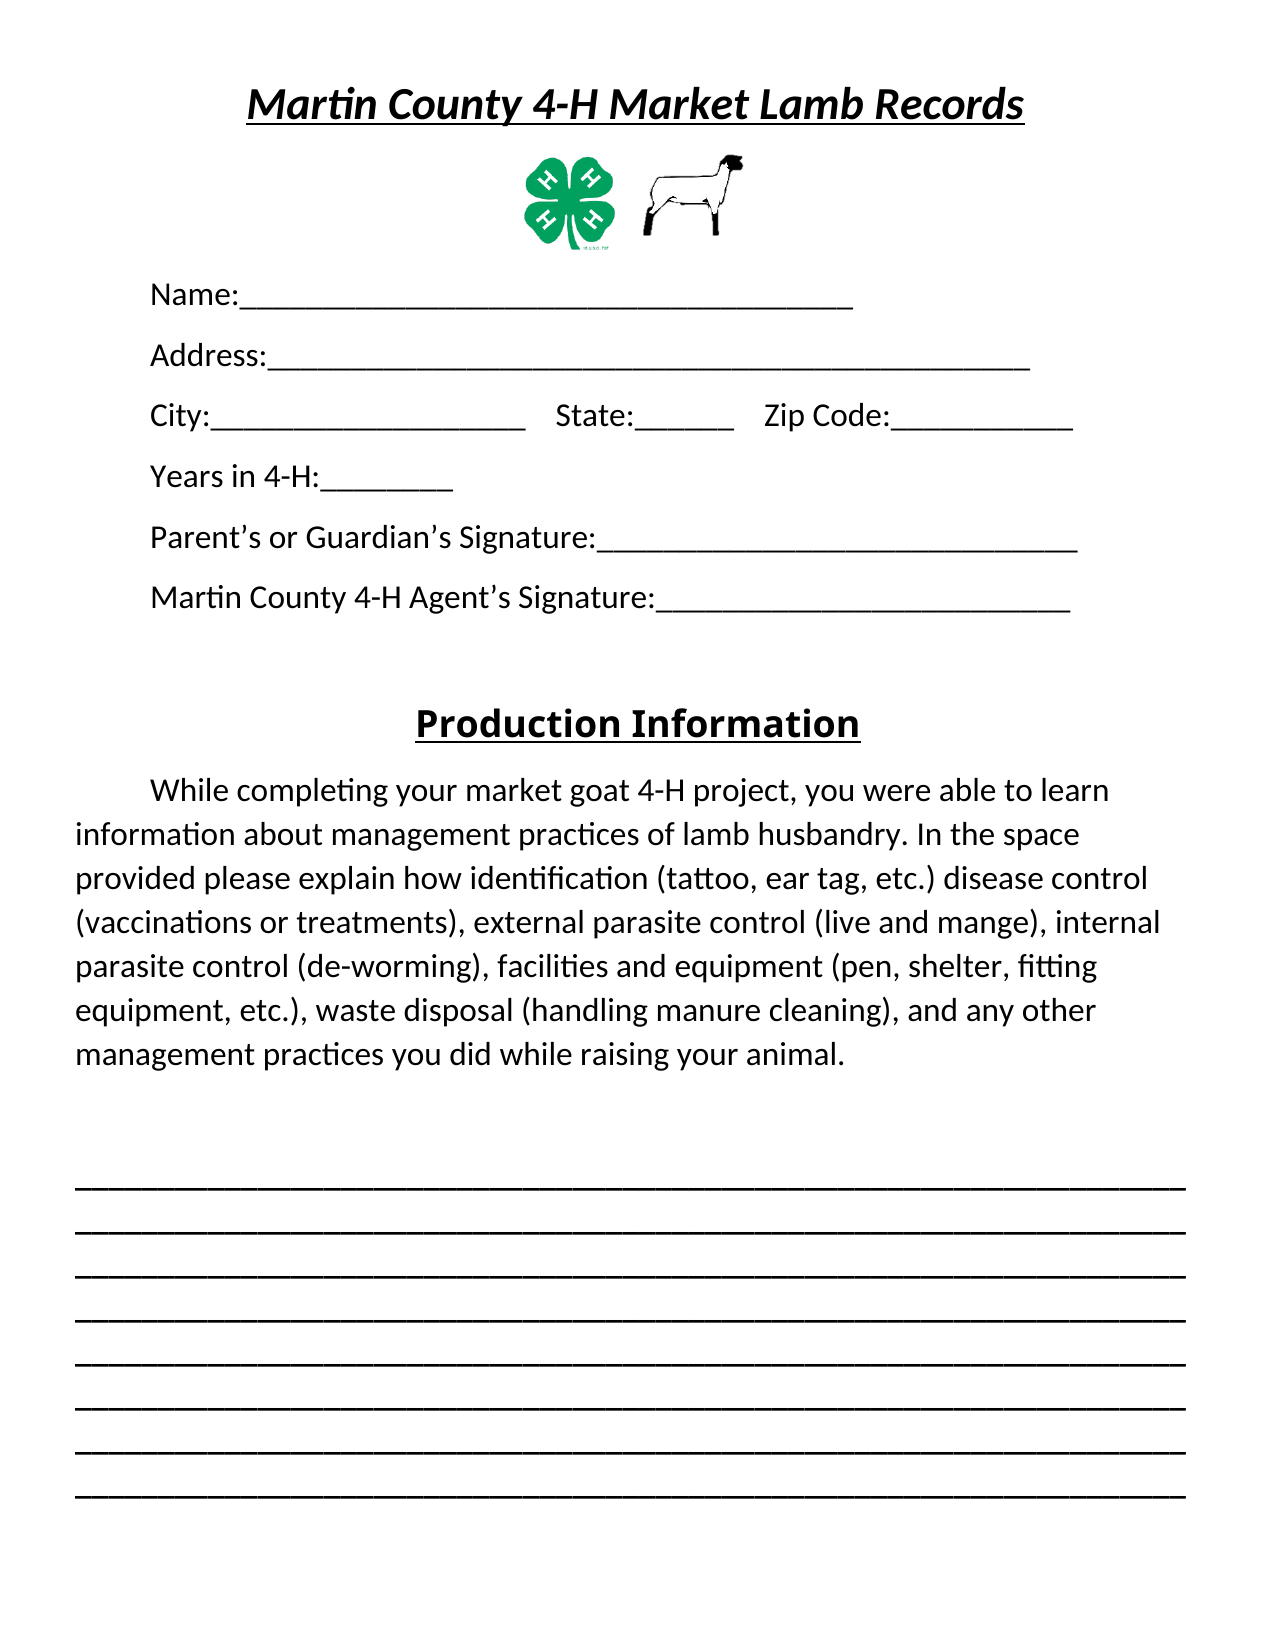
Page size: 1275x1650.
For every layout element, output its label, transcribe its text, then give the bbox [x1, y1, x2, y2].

picture [518, 145, 768, 258]
text Martin County 4-H Market Lamb Records [75, 75, 1200, 131]
text Production Information [75, 698, 1200, 749]
text While completing your market goat 4-H project, you were able to learn information about management practices of lamb husbandry. In the space provided please explain how identification (tattoo, ear tag, etc.) disease control (vaccinations or treatments), external parasite control (live and mange), internal parasite control (de-worming), facilities and equipment (pen, shelter, fitting equipment, etc.), waste disposal (handling manure cleaning), and any other management practices you did while raising your animal. [75, 769, 1200, 1074]
text Years in 4-H:________ [75, 455, 1200, 496]
text ________________________________________________________________________________________________________________________________________________________________________________________________________________________________________________________________________________________________________________________________________________________________________________________________________________________________________________________________________________________________________________________________________________________ [75, 1154, 1200, 1503]
text Martin County 4-H Agent’s Signature:_________________________ [75, 576, 1200, 617]
text Parent’s or Guardian’s Signature:_____________________________ [75, 516, 1200, 556]
text City:___________________ State:______ Zip Code:___________ [75, 394, 1200, 435]
text Address:______________________________________________ [75, 334, 1200, 374]
text Name:_____________________________________ [75, 273, 1200, 314]
